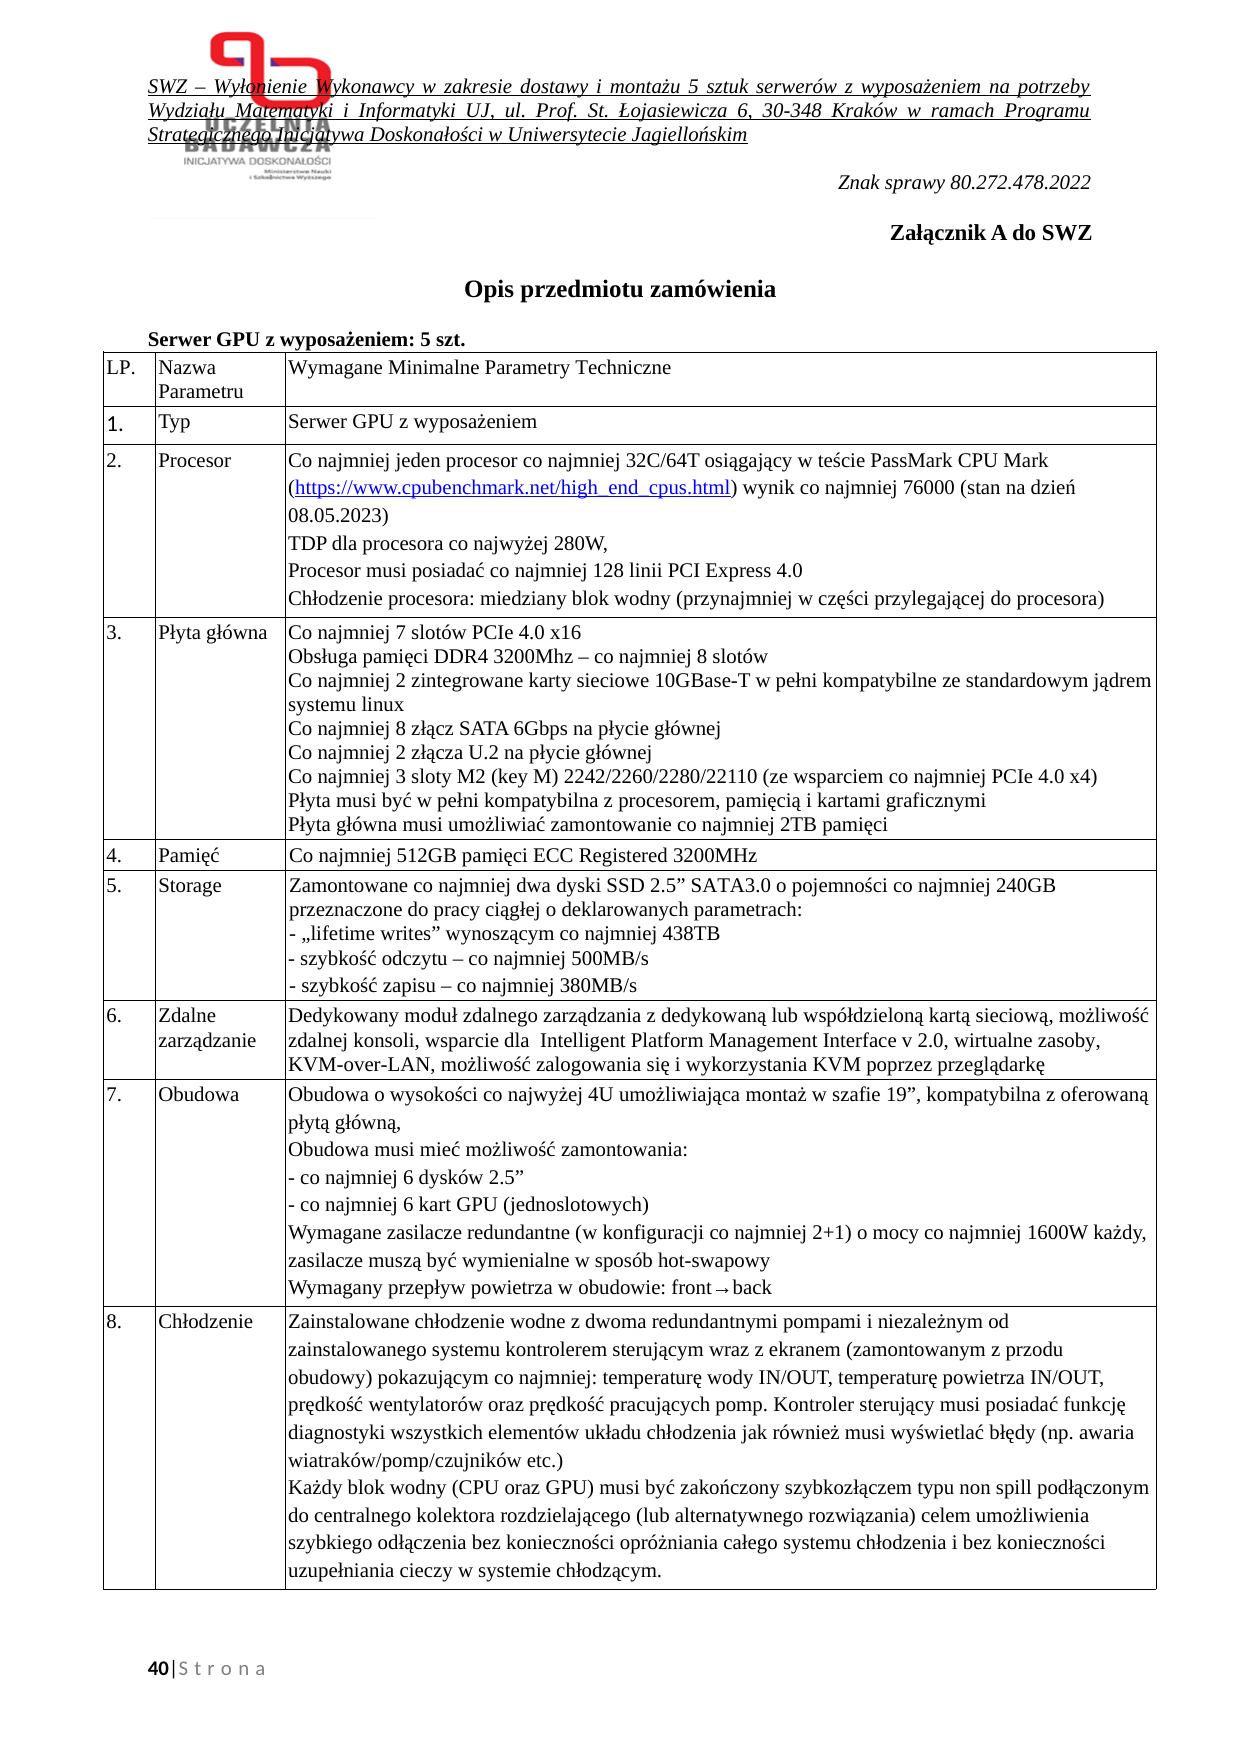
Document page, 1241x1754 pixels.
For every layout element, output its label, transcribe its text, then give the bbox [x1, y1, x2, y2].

table_cell Obudowa o wysokości co najwyżej 4U umożliwiająca montaż w szafie 19”, kompatybilna z oferowaną płytą główną, Obudowa musi mieć możliwość zamontowania: - co najmniej 6 dysków 2.5” - co najmniej 6 kart GPU (jednoslotowych) Wymagane zasilacze redundantne (w konfiguracji co najmniej 2+1) o mocy co najmniej 1600W każdy, zasilacze muszą być wymienialne w sposób hot-swapowy Wymagany przepływ powietrza w obudowie: front→back [286, 1080, 1156, 1306]
table_header Nazwa Parametru [156, 353, 285, 406]
table_cell 8. [104, 1307, 155, 1589]
picture [147, 144, 377, 219]
table_cell Dedykowany moduł zdalnego zarządzania z dedykowaną lub współdzieloną kartą sieciową, możliwość zdalnej konsoli, wsparcie dla Intelligent Platform Management Interface v 2.0, wirtualne zasoby, KVM-over-LAN, możliwość zalogowania się i wykorzystania KVM poprzez przeglądarkę [286, 1001, 1156, 1078]
table_cell 5. [104, 871, 155, 1000]
table_cell Płyta główna [156, 618, 285, 839]
table_cell Co najmniej 7 slotów PCIe 4.0 x16 Obsługa pamięci DDR4 3200Mhz – co najmniej 8 slotów Co najmniej 2 zintegrowane karty sieciowe 10GBase-T w pełni kompatybilne ze standardowym jądrem systemu linux Co najmniej 8 złącz SATA 6Gbps na płycie głównej Co najmniej 2 złącza U.2 na płycie głównej Co najmniej 3 sloty M2 (key M) 2242/2260/2280/22110 (ze wsparciem co najmniej PCIe 4.0 x4) Płyta musi być w pełni kompatybilna z procesorem, pamięcią i kartami graficznymi Płyta główna musi umożliwiać zamontowanie co najmniej 2TB pamięci [286, 618, 1156, 839]
picture [147, 0, 377, 95]
table_cell 4. [104, 840, 155, 870]
table_header LP. [104, 353, 155, 406]
table_cell Typ [156, 407, 285, 444]
table_cell Procesor [156, 445, 285, 616]
table_cell Co najmniej 512GB pamięci ECC Registered 3200MHz [286, 840, 1156, 870]
table_cell Zdalne zarządzanie [156, 1001, 285, 1078]
table_cell 1. [104, 407, 155, 444]
table_cell 2. [104, 445, 155, 616]
table_cell Co najmniej jeden procesor co najmniej 32C/64T osiągający w teście PassMark CPU Mark (https://www.cpubenchmark.net/high_end_cpus.html) wynik co najmniej 76000 (stan na dzień 08.05.2023) TDP dla procesora co najwyżej 280W, Procesor musi posiadać co najmniej 128 linii PCI Express 4.0 Chłodzenie procesora: miedziany blok wodny (przynajmniej w części przylegającej do procesora) [286, 445, 1156, 616]
table_cell Storage [156, 871, 285, 1000]
table_cell 7. [104, 1080, 155, 1306]
table_cell Pamięć [156, 840, 285, 870]
table_cell Zamontowane co najmniej dwa dyski SSD 2.5” SATA3.0 o pojemności co najmniej 240GB przeznaczone do pracy ciągłej o deklarowanych parametrach: - „lifetime writes” wynoszącym co najmniej 438TB - szybkość odczytu – co najmniej 500MB/s - szybkość zapisu – co najmniej 380MB/s [286, 871, 1156, 1000]
table_cell Chłodzenie [156, 1307, 285, 1589]
text Opis przedmiotu zamówienia [148, 274, 1093, 303]
table_cell Obudowa [156, 1080, 285, 1306]
table_header Wymagane Minimalne Parametry Techniczne [286, 353, 1156, 406]
picture [373, 128, 377, 140]
table_cell Serwer GPU z wyposażeniem [286, 407, 1156, 444]
text Serwer GPU z wyposażeniem: 5 szt. [148, 327, 1093, 351]
picture [147, 120, 377, 143]
picture [147, 96, 377, 119]
text Załącznik A do SWZ [148, 219, 1093, 246]
table_cell 3. [104, 618, 155, 839]
table_cell 6. [104, 1001, 155, 1078]
